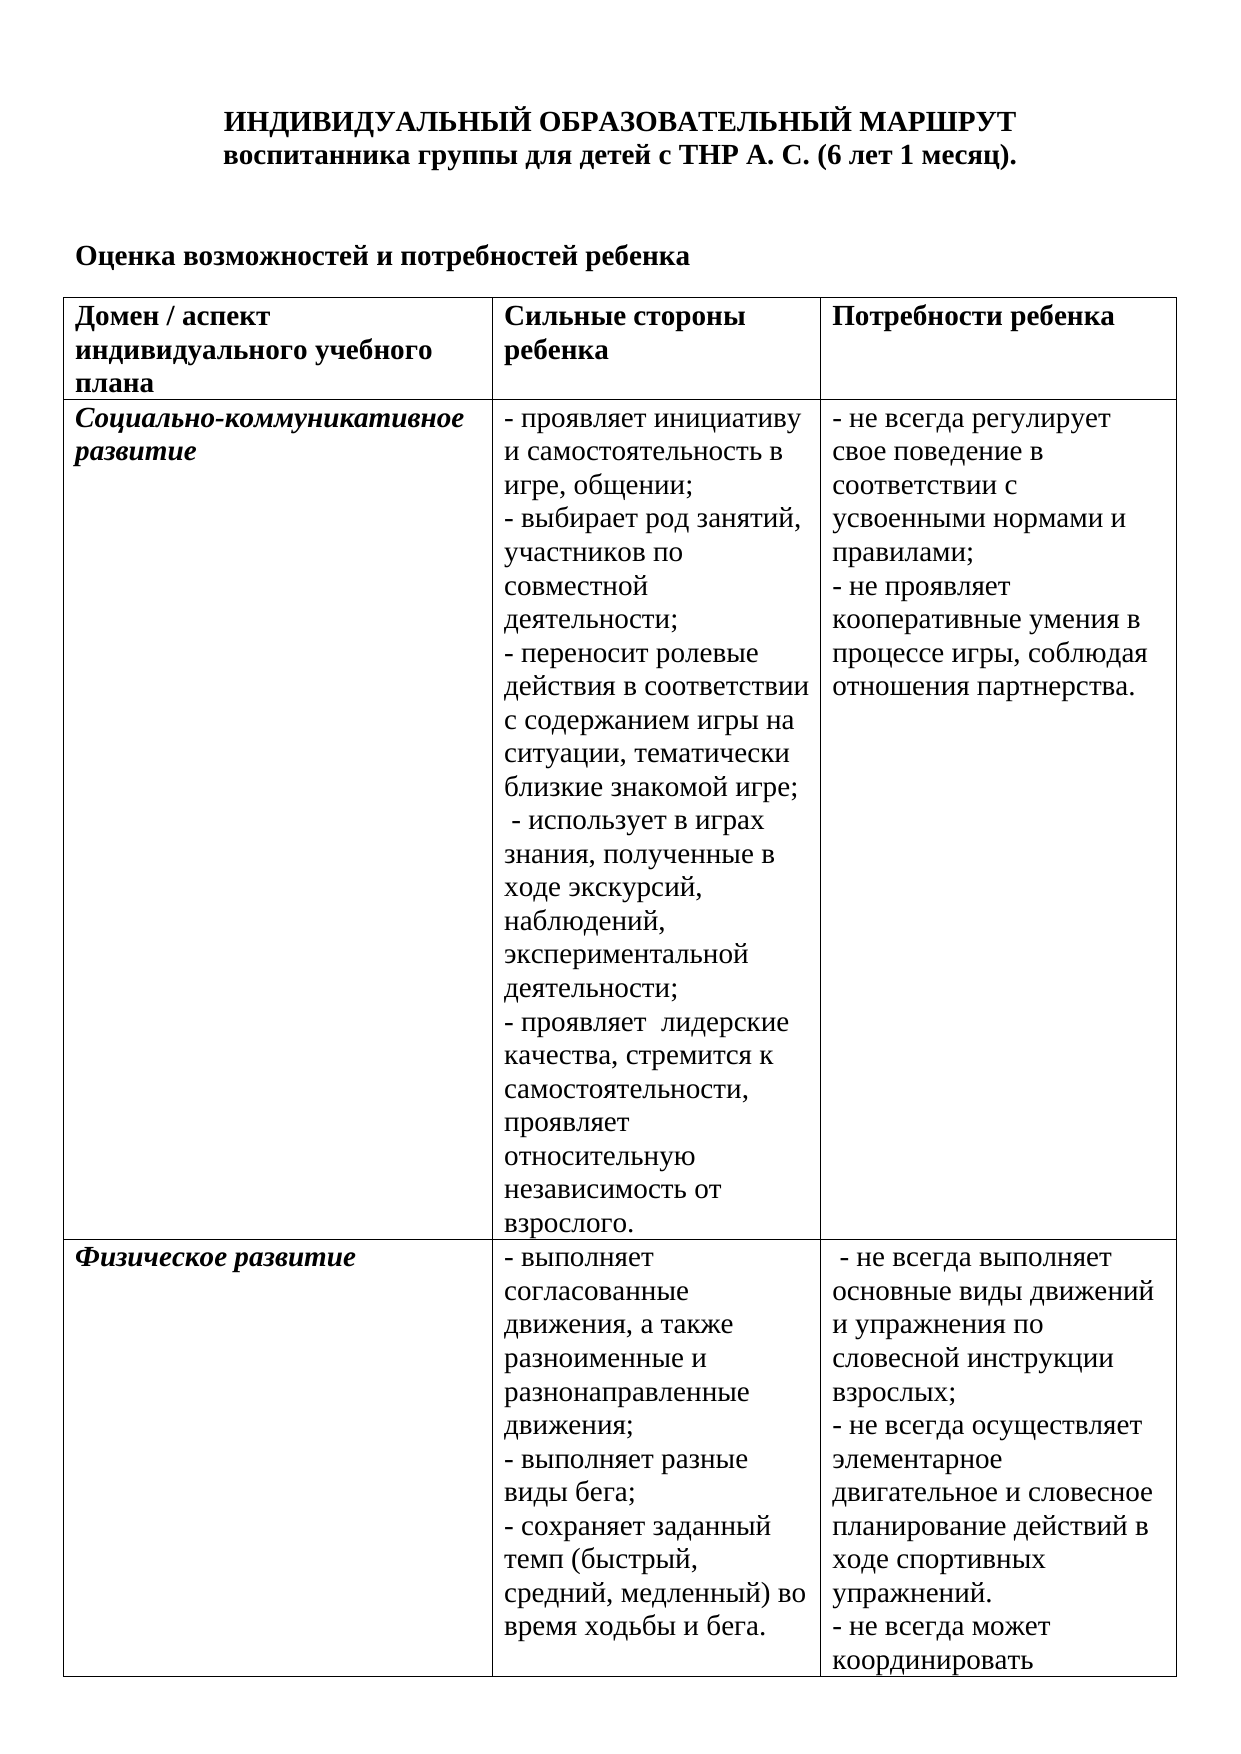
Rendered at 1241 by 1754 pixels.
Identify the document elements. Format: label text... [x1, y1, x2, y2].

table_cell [493, 1240, 820, 1676]
table_cell - проявляет инициативу и самостоятельность в игре, общении; - выбирает род занятий, участников по совместной деятельности; - переносит ролевые действия в соответствии с содержанием игры на ситуации, тематически близкие знакомой игре; - использует в играх знания, полученные в ходе экскурсий, наблюдений, экспериментальной деятельности; - проявляет лидерские качества, стремится к самостоятельности, проявляет относительную независимость от взрослого. [493, 400, 820, 1238]
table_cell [821, 1240, 1176, 1676]
table_cell - не всегда регулирует свое поведение в соответствии с усвоенными нормами и правилами; - не проявляет кооперативные умения в процессе игры, соблюдая отношения партнерства. [821, 400, 1176, 1238]
table_header Сильные стороны ребенка [493, 298, 820, 399]
table_cell Физическое развитие [64, 1240, 492, 1676]
text Оценка возможностей и потребностей ребенка [75, 238, 1165, 271]
table_header Домен / аспект индивидуального учебного плана [64, 298, 492, 399]
text воспитанника группы для детей с ТНР А. С. (6 лет 1 месяц). [75, 137, 1165, 171]
text ИНДИВИДУАЛЬНЫЙ ОБРАЗОВАТЕЛЬНЫЙ МАРШРУТ [75, 104, 1165, 137]
table_header Потребности ребенка [821, 298, 1176, 399]
table_cell Социально-коммуникативное развитие [64, 400, 492, 1238]
